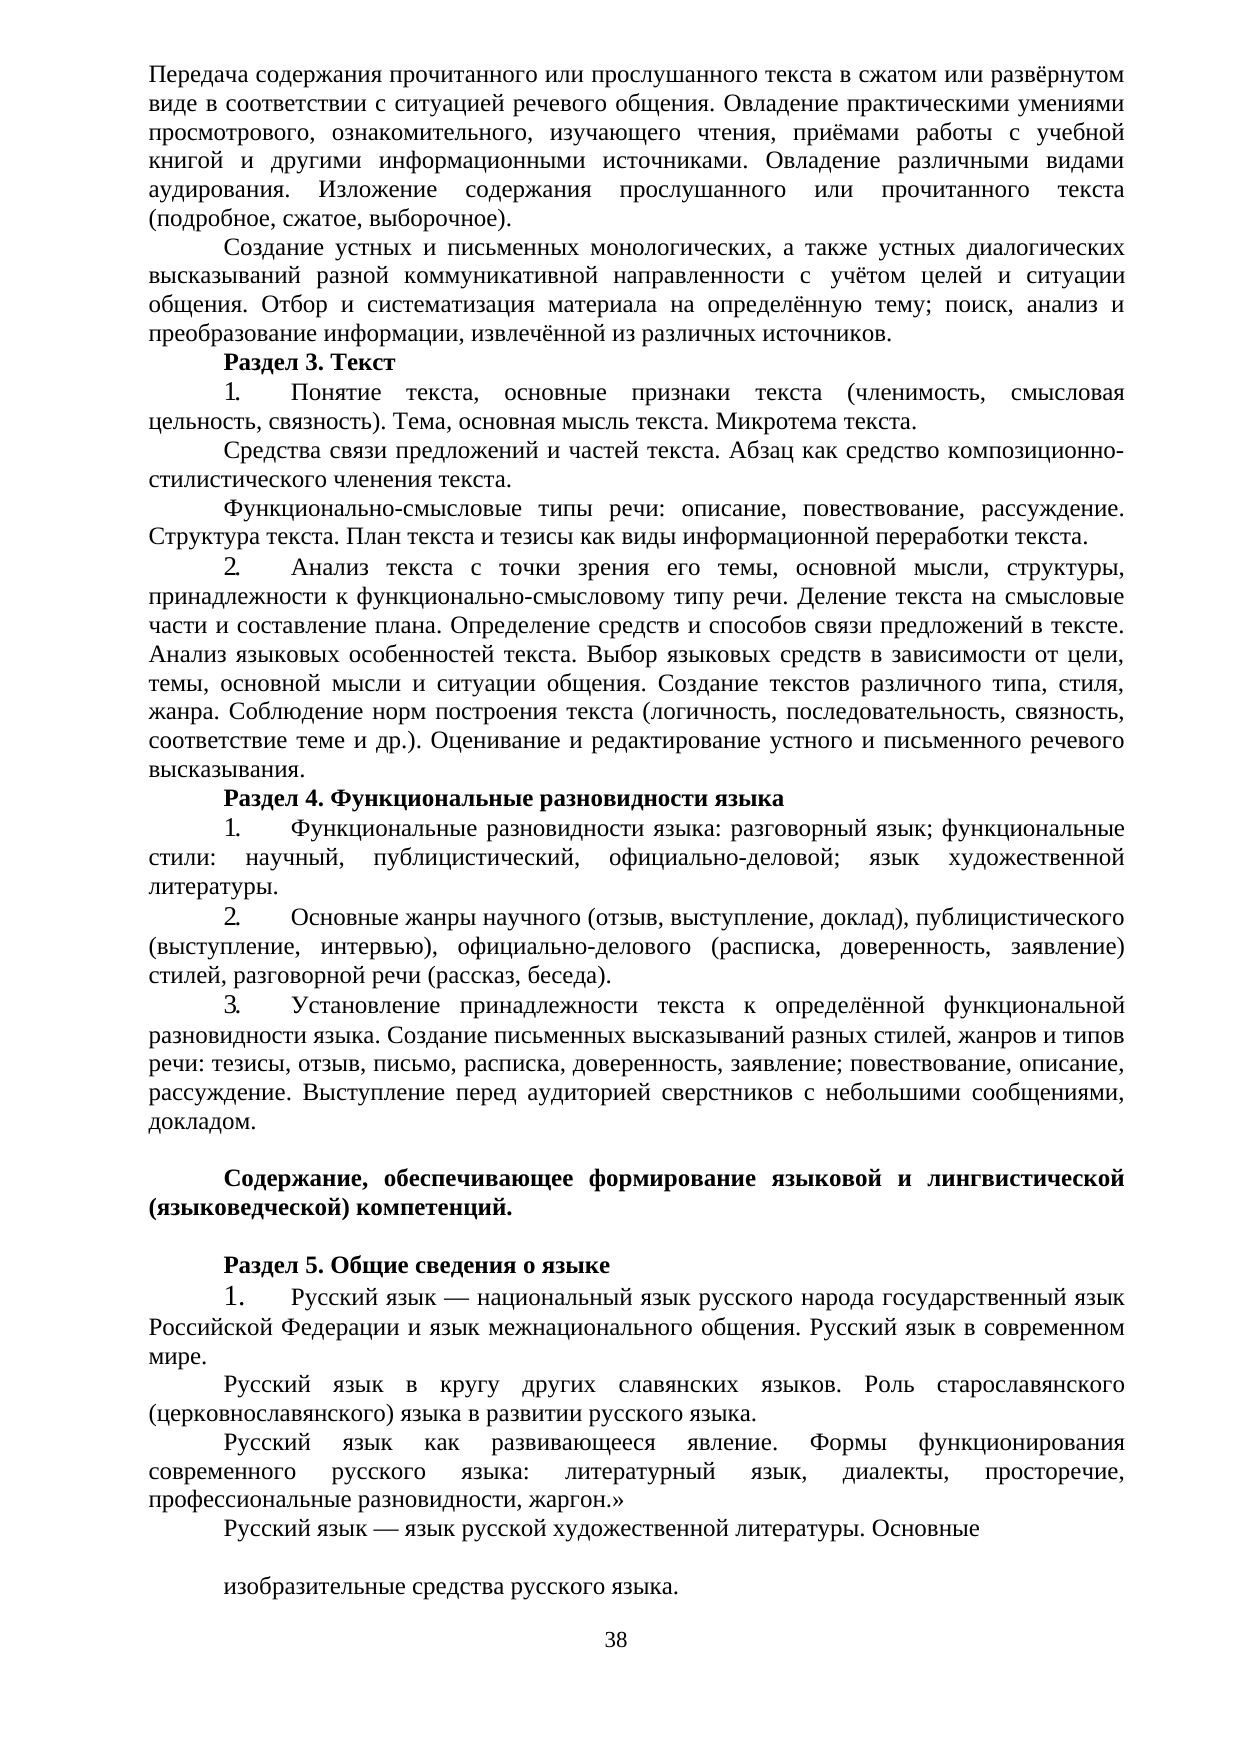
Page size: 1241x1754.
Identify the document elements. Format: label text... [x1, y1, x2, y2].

list Функциональные разновидности языка: разговорный язык; функциональные стили: научный, публицистический, официально-деловой; язык художественной литературы. [148, 811, 1126, 900]
list Основные жанры научного (отзыв, выступление, доклад), публицистического (выступление, интервью), официально-делового (расписка, доверенность, заявление) стилей, разговорной речи (рассказ, беседа). [148, 900, 1126, 989]
text Русский язык — язык русской художественной литературы. Основные [148, 1513, 1126, 1542]
text Содержание, обеспечивающее формирование языковой и лингвистической (языковедческой) компетенций. [148, 1163, 1126, 1221]
text Функционально-смысловые типы речи: описание, повествование, рассуждение. Структура текста. План текста и тезисы как виды информационной переработки текста. [148, 493, 1126, 550]
list Русский язык — национальный язык русского народа государственный язык Российской Федерации и язык межнационального общения. Русский язык в современном мире. [148, 1278, 1126, 1369]
text Средства связи предложений и частей текста. Абзац как средство композиционно-стилистического членения текста. [148, 435, 1126, 493]
text Раздел 4. Функциональные разновидности языка [148, 783, 1126, 811]
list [148, 59, 1126, 232]
text Раздел 3. Текст [148, 347, 1126, 375]
text Русский язык как развивающееся явление. Формы функционирования современного русского языка: литературный язык, диалекты, просторечие, профессиональные разновидности, жаргон.» [148, 1427, 1126, 1513]
text Создание устных и письменных монологических, а также устных диалогических высказываний разной коммуникативной направленности с учётом целей и ситуации общения. Отбор и систематизация материала на определённую тему; поиск, анализ и преобразование информации, извлечённой из различных источников. [148, 232, 1126, 347]
text Русский язык в кругу других славянских языков. Роль старославянского (церковнославянского) языка в развитии русского языка. [148, 1369, 1126, 1427]
list Анализ текста с точки зрения его темы, основной мысли, структуры, принадлежности к функционально-смысловому типу речи. Деление текста на смысловые части и составление плана. Определение средств и способов связи предложений в тексте. Анализ языковых особенностей текста. Выбор языковых средств в зависимости от цели, темы, основной мысли и ситуации общения. Создание текстов различного типа, стиля, жанра. Соблюдение норм построения текста (логичность, последовательность, связность, соответствие теме и др.). Оценивание и редактирование устного и письменного речевого высказывания. [148, 550, 1126, 783]
list Понятие текста, основные признаки текста (членимость, смысловая цельность, связность). Тема, основная мысль текста. Микротема текста. [148, 375, 1126, 435]
text изобразительные средства русского языка. [148, 1571, 1126, 1599]
list Установление принадлежности текста к определённой функциональной разновидности языка. Создание письменных высказываний разных стилей, жанров и типов речи: тезисы, отзыв, письмо, расписка, доверенность, заявление; повествование, описание, рассуждение. Выступление перед аудиторией сверстников с небольшими сообщениями, докладом. [148, 989, 1126, 1135]
text Раздел 5. Общие сведения о языке [148, 1250, 1126, 1278]
